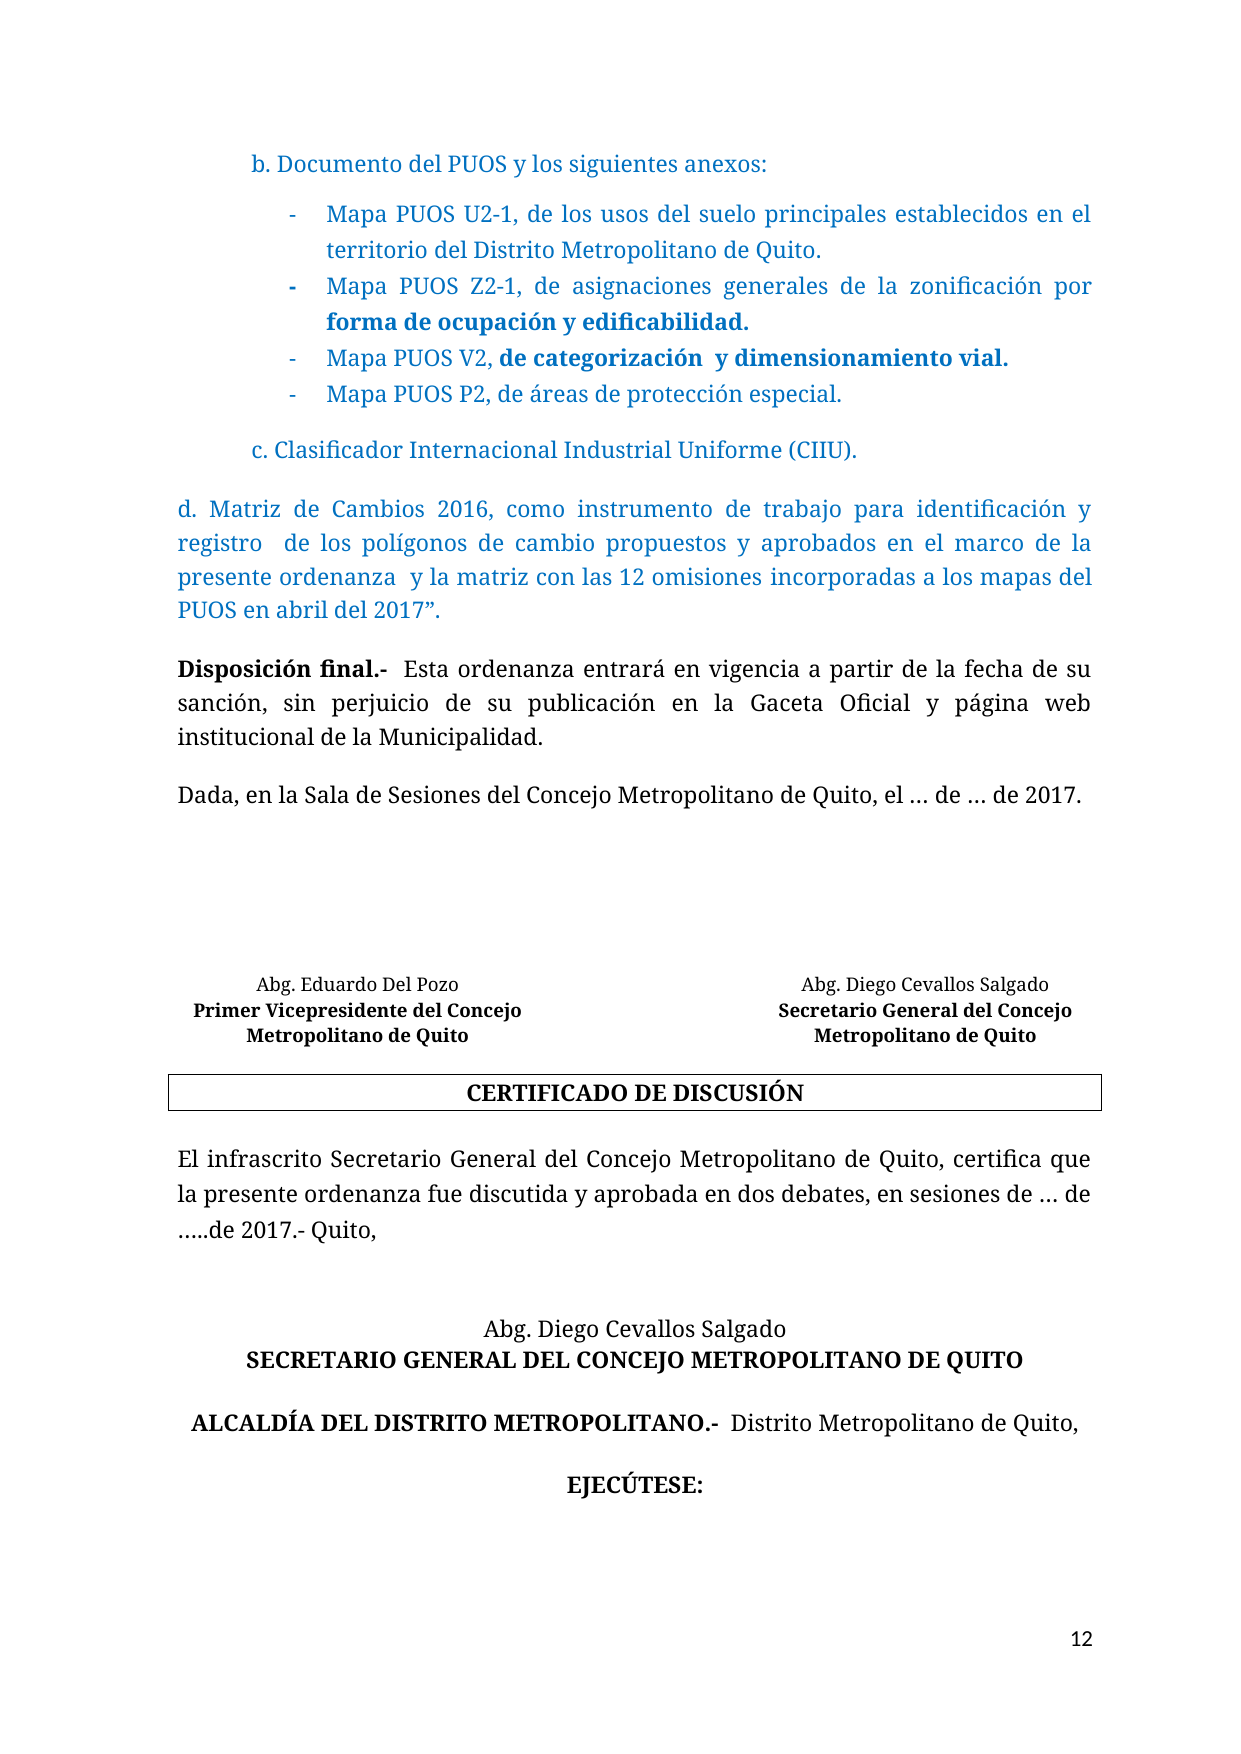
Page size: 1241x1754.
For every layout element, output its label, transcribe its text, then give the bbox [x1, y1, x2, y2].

text CERTIFICADO DE DISCUSIÓN [169, 1075, 1101, 1110]
text Abg. Diego Cevallos Salgado [177, 1313, 1093, 1344]
text Dada, en la Sala de Sesiones del Concejo Metropolitano de Quito, el … de … de 2017. [177, 779, 1093, 811]
list Mapa PUOS U2-1, de los usos del suelo principales establecidos en el territorio del Distrito Metropolitano de Quito. [288, 198, 1093, 265]
text d. Matriz de Cambios 2016, como instrumento de trabajo para identificación y registro de los polígonos de cambio propuestos y aprobados en el marco de la presente ordenanza y la matriz con las 12 omisiones incorporadas a los mapas del PUOS en abril del 2017”. [177, 493, 1093, 626]
text El infrascrito Secretario General del Concejo Metropolitano de Quito, certifica que la presente ordenanza fue discutida y aprobada en dos debates, en sesiones de … de …..de 2017.- Quito, [177, 1142, 1093, 1246]
text ALCALDÍA DEL DISTRITO METROPOLITANO.- Distrito Metropolitano de Quito, [177, 1407, 1093, 1438]
text Disposición final.- Esta ordenanza entrará en vigencia a partir de la fecha de su sanción, sin perjuicio de su publicación en la Gaceta Oficial y página web institucional de la Municipalidad. [177, 653, 1093, 752]
text b. Documento del PUOS y los siguientes anexos: [251, 148, 1093, 179]
text c. Clasificador Internacional Industrial Uniforme (CIIU). [251, 434, 1093, 466]
list Mapa PUOS V2, de categorización y dimensionamiento vial. [288, 342, 1093, 373]
list Mapa PUOS Z2-1, de asignaciones generales de la zonificación por forma de ocupación y edificabilidad. [288, 270, 1093, 337]
list Mapa PUOS P2, de áreas de protección especial. [288, 378, 1093, 409]
text EJECÚTESE: [177, 1469, 1093, 1500]
text SECRETARIO GENERAL DEL CONCEJO METROPOLITANO DE QUITO [177, 1344, 1093, 1375]
table_header Abg. Eduardo Del Pozo Primer Vicepresidente del Concejo Metropolitano de Quito [67, 972, 648, 1074]
table_header Abg. Diego Cevallos Salgado Secretario General del Concejo Metropolitano de Quito [648, 972, 1202, 1074]
